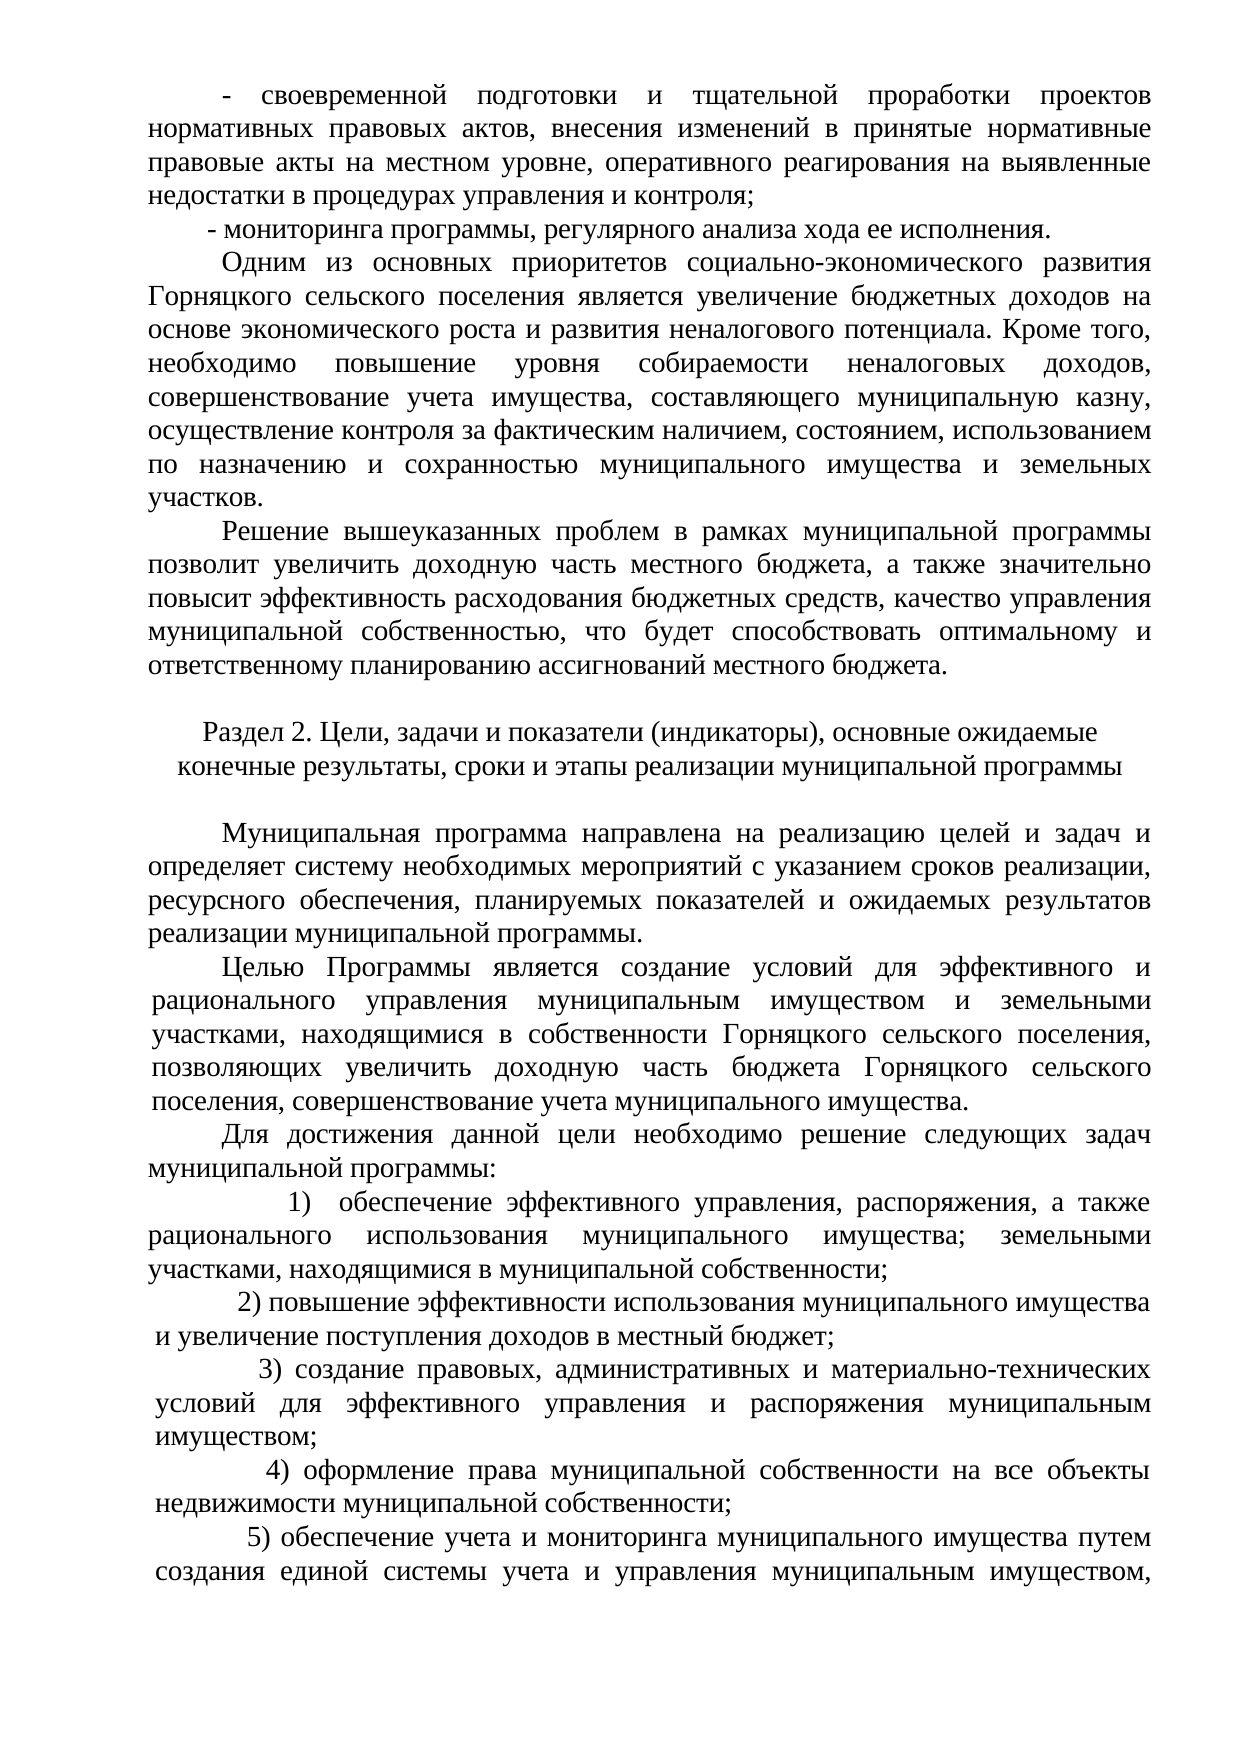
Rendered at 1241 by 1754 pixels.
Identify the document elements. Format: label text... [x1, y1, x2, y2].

text Раздел 2. Цели, задачи и показатели (индикаторы), основные ожидаемые конечные результаты, сроки и этапы реализации муниципальной программы [148, 714, 1152, 781]
text - мониторинга программы, регулярного анализа хода ее исполнения. [148, 211, 1152, 244]
text 4) оформление права муниципальной собственности на все объекты недвижимости муниципальной собственности; [155, 1452, 1152, 1519]
text Целью Программы является создание условий для эффективного и рационального управления муниципальным имуществом и земельными участками, находящимися в собственности Горняцкого сельского поселения, позволяющих увеличить доходную часть бюджета Горняцкого сельского поселения, совершенствование учета муниципального имущества. [151, 949, 1152, 1117]
text 2) повышение эффективности использования муниципального имущества и увеличение поступления доходов в местный бюджет; [155, 1284, 1152, 1351]
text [155, 1519, 1152, 1586]
text Одним из основных приоритетов социально-экономического развития Горняцкого сельского поселения является увеличение бюджетных доходов на основе экономического роста и развития неналогового потенциала. Кроме того, необходимо повышение уровня собираемости неналоговых доходов, совершенствование учета имущества, составляющего муниципальную казну, осуществление контроля за фактическим наличием, состоянием, использованием по назначению и сохранностью муниципального имущества и земельных участков. [148, 244, 1152, 513]
text Для достижения данной цели необходимо решение следующих задач муниципальной программы: [148, 1117, 1152, 1184]
text Решение вышеуказанных проблем в рамках муниципальной программы позволит увеличить доходную часть местного бюджета, а также значительно повысит эффективность расходования бюджетных средств, качество управления муниципальной собственностью, что будет способствовать оптимальному и ответственному планированию ассигнований местного бюджета. [148, 513, 1152, 681]
text Муниципальная программа направлена на реализацию целей и задач и определяет систему необходимых мероприятий с указанием сроков реализации, ресурсного обеспечения, планируемых показателей и ожидаемых результатов реализации муниципальной программы. [148, 815, 1152, 949]
text 1) обеспечение эффективного управления, распоряжения, а также рационального использования муниципального имущества; земельными участками, находящимися в муниципальной собственности; [148, 1184, 1152, 1284]
text - своевременной подготовки и тщательной проработки проектов нормативных правовых актов, внесения изменений в принятые нормативные правовые акты на местном уровне, оперативного реагирования на выявленные недостатки в процедурах управления и контроля; [148, 77, 1152, 211]
text 3) создание правовых, административных и материально-технических условий для эффективного управления и распоряжения муниципальным имуществом; [155, 1351, 1152, 1452]
